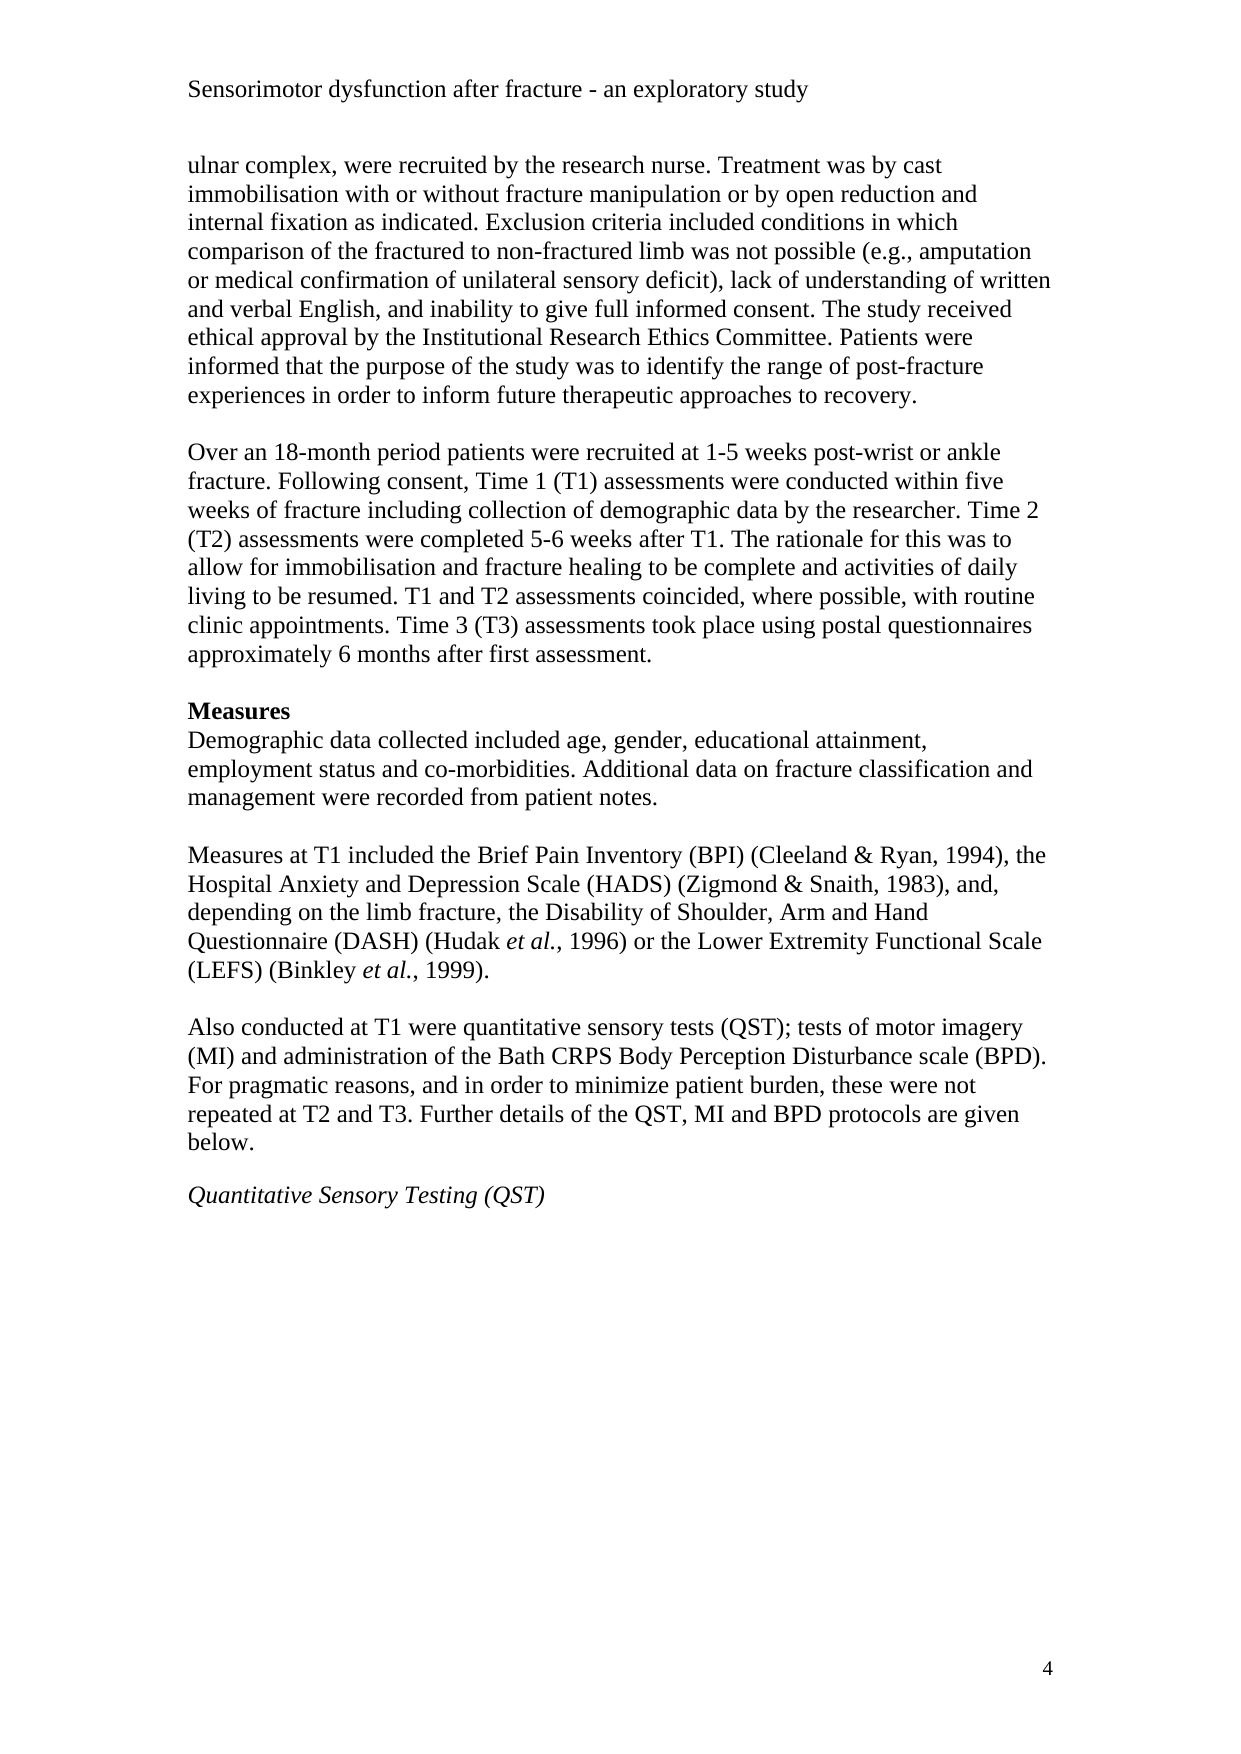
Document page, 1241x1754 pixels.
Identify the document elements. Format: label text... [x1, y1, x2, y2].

subtitle Also conducted at T1 were quantitative sensory tests (QST); tests of motor imagery (MI) and administration of the Bath CRPS Body Perception Disturbance scale (BPD). For pragmatic reasons, and in order to minimize patient burden, these were not repeated at T2 and T3. Further details of the QST, MI and BPD protocols are given below. [187, 1012, 1053, 1156]
subtitle Measures at T1 included the Brief Pain Inventory (BPI) (Cleeland & Ryan, 1994), the Hospital Anxiety and Depression Scale (HADS) (Zigmond & Snaith, 1983), and, depending on the limb fracture, the Disability of Shoulder, Arm and Hand Questionnaire (DASH) (Hudak et al., 1996) or the Lower Extremity Functional Scale (LEFS) (Binkley et al., 1999). [187, 840, 1053, 984]
subtitle Demographic data collected included age, gender, educational attainment, employment status and co-morbidities. Additional data on fracture classification and management were recorded from patient notes. [187, 725, 1053, 811]
subtitle Quantitative Sensory Testing (QST) [187, 1180, 1053, 1209]
text Over an 18-month period patients were recruited at 1-5 weeks post-wrist or ankle fracture. Following consent, Time 1 (T1) assessments were conducted within five weeks of fracture including collection of demographic data by the researcher. Time 2 (T2) assessments were completed 5-6 weeks after T1. The rationale for this was to allow for immobilisation and fracture healing to be complete and activities of daily living to be resumed. T1 and T2 assessments coincided, where possible, with routine clinic appointments. Time 3 (T3) assessments took place using postal questionnaires approximately 6 months after first assessment. [187, 437, 1053, 667]
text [187, 150, 1053, 409]
text Measures [187, 696, 1053, 725]
